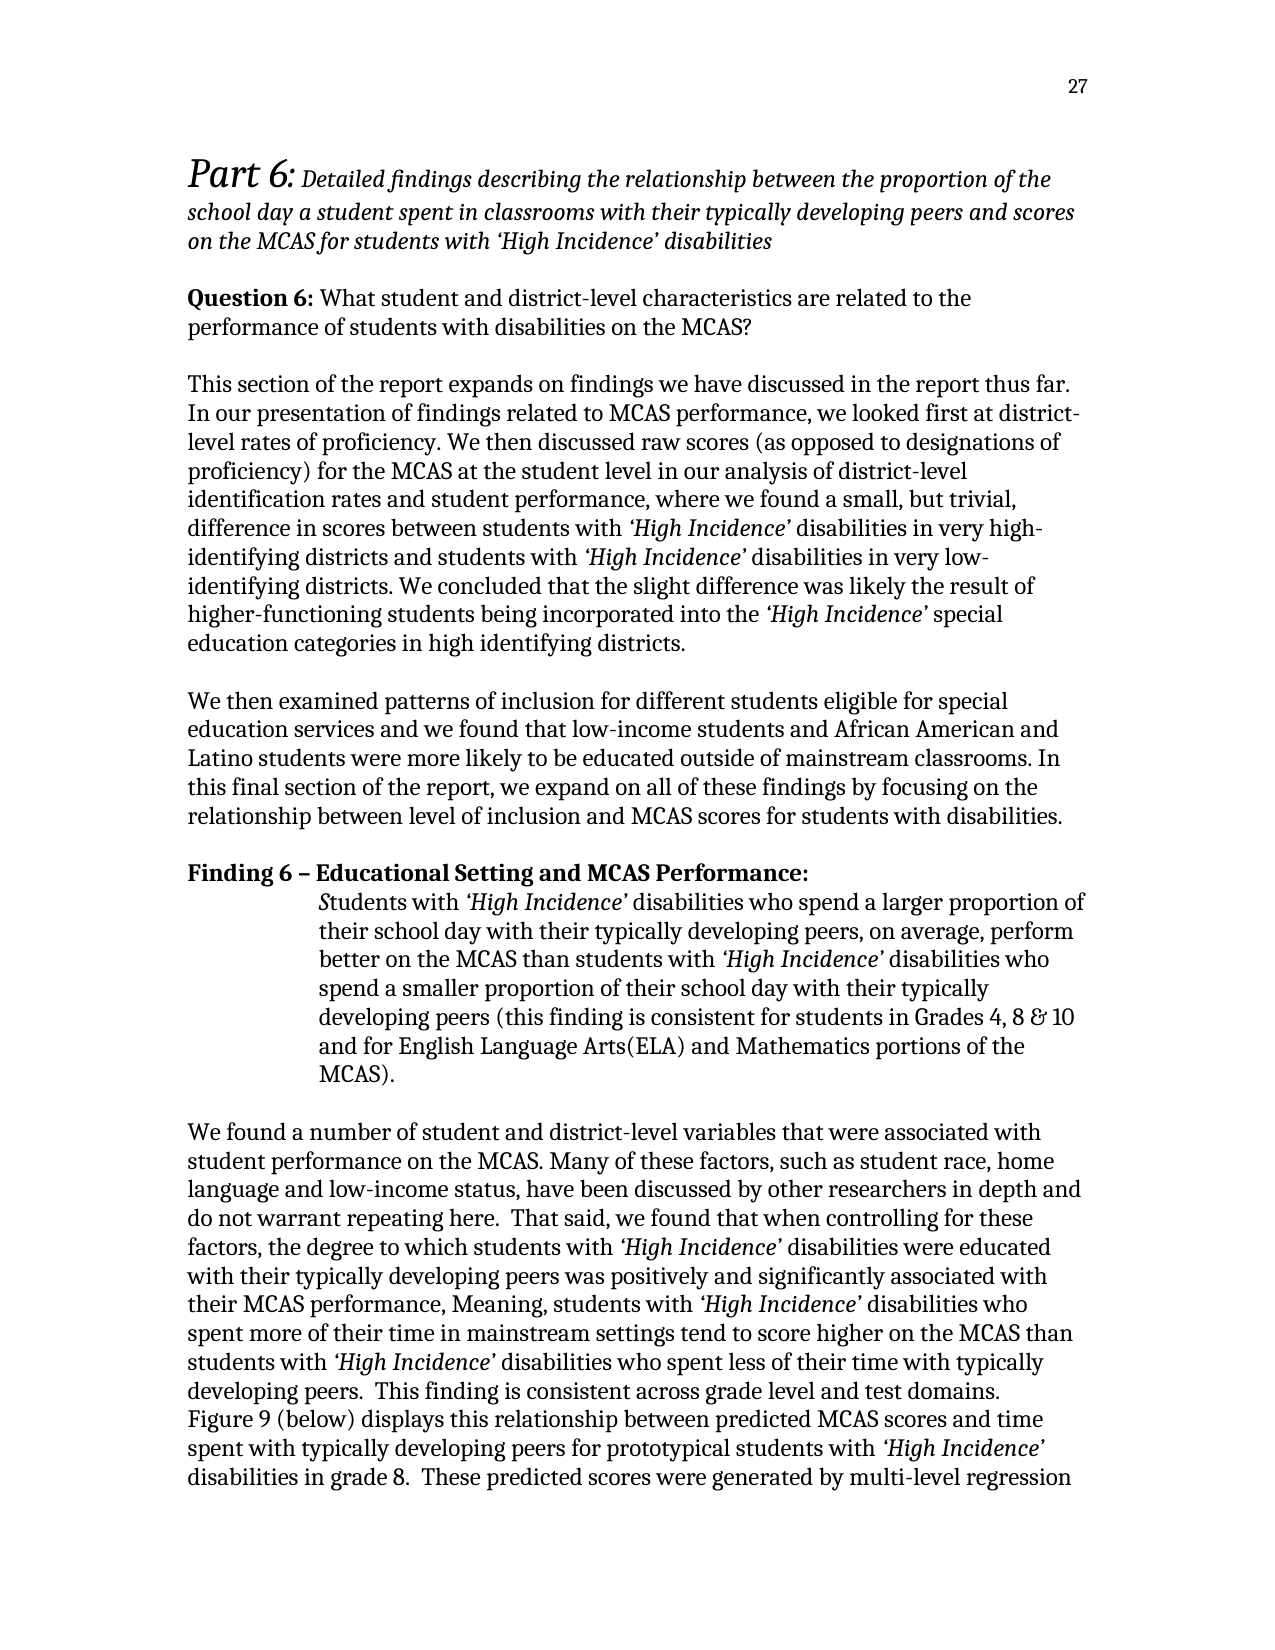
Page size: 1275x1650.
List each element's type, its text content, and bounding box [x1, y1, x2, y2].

text We then examined patterns of inclusion for different students eligible for special education services and we found that low-income students and African American and Latino students were more likely to be educated outside of mainstream classrooms. In this final section of the report, we expand on all of these findings by focusing on the relationship between level of inclusion and MCAS scores for students with disabilities. [187, 687, 1087, 830]
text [187, 1405, 1087, 1492]
text Question 6: What student and district-level characteristics are related to the performance of students with disabilities on the MCAS? [187, 284, 1087, 342]
text We found a number of student and district-level variables that were associated with student performance on the MCAS. Many of these factors, such as student race, home language and low-income status, have been discussed by other researchers in depth and do not warrant repeating here. That said, we found that when controlling for these factors, the degree to which students with ‘High Incidence’ disabilities were educated with their typically developing peers was positively and significantly associated with their MCAS performance, Meaning, students with ‘High Incidence’ disabilities who spent more of their time in mainstream settings tend to score higher on the MCAS than students with ‘High Incidence’ disabilities who spent less of their time with typically developing peers. This finding is consistent across grade level and test domains. [187, 1118, 1087, 1405]
text This section of the report expands on findings we have discussed in the report thus far. In our presentation of findings related to MCAS performance, we looked first at district-level rates of proficiency. We then discussed raw scores (as opposed to designations of proficiency) for the MCAS at the student level in our analysis of district-level identification rates and student performance, where we found a small, but trivial, difference in scores between students with ‘High Incidence’ disabilities in very high-identifying districts and students with ‘High Incidence’ disabilities in very low-identifying districts. We concluded that the slight difference was likely the result of higher-functioning students being incorporated into the ‘High Incidence’ special education categories in high identifying districts. [187, 370, 1087, 658]
text Finding 6 – Educational Setting and MCAS Performance: Students with ‘High Incidence’ disabilities who spend a larger proportion of their school day with their typically developing peers, on average, perform better on the MCAS than students with ‘High Incidence’ disabilities who spend a smaller proportion of their school day with their typically developing peers (this finding is consistent for students in Grades 4, 8 & 10 and for English Language Arts(ELA) and Mathematics portions of the MCAS). [187, 859, 1087, 1089]
text Part 6: Detailed findings describing the relationship between the proportion of the school day a student spent in classrooms with their typically developing peers and scores on the MCAS for students with ‘High Incidence’ disabilities [187, 150, 1087, 255]
